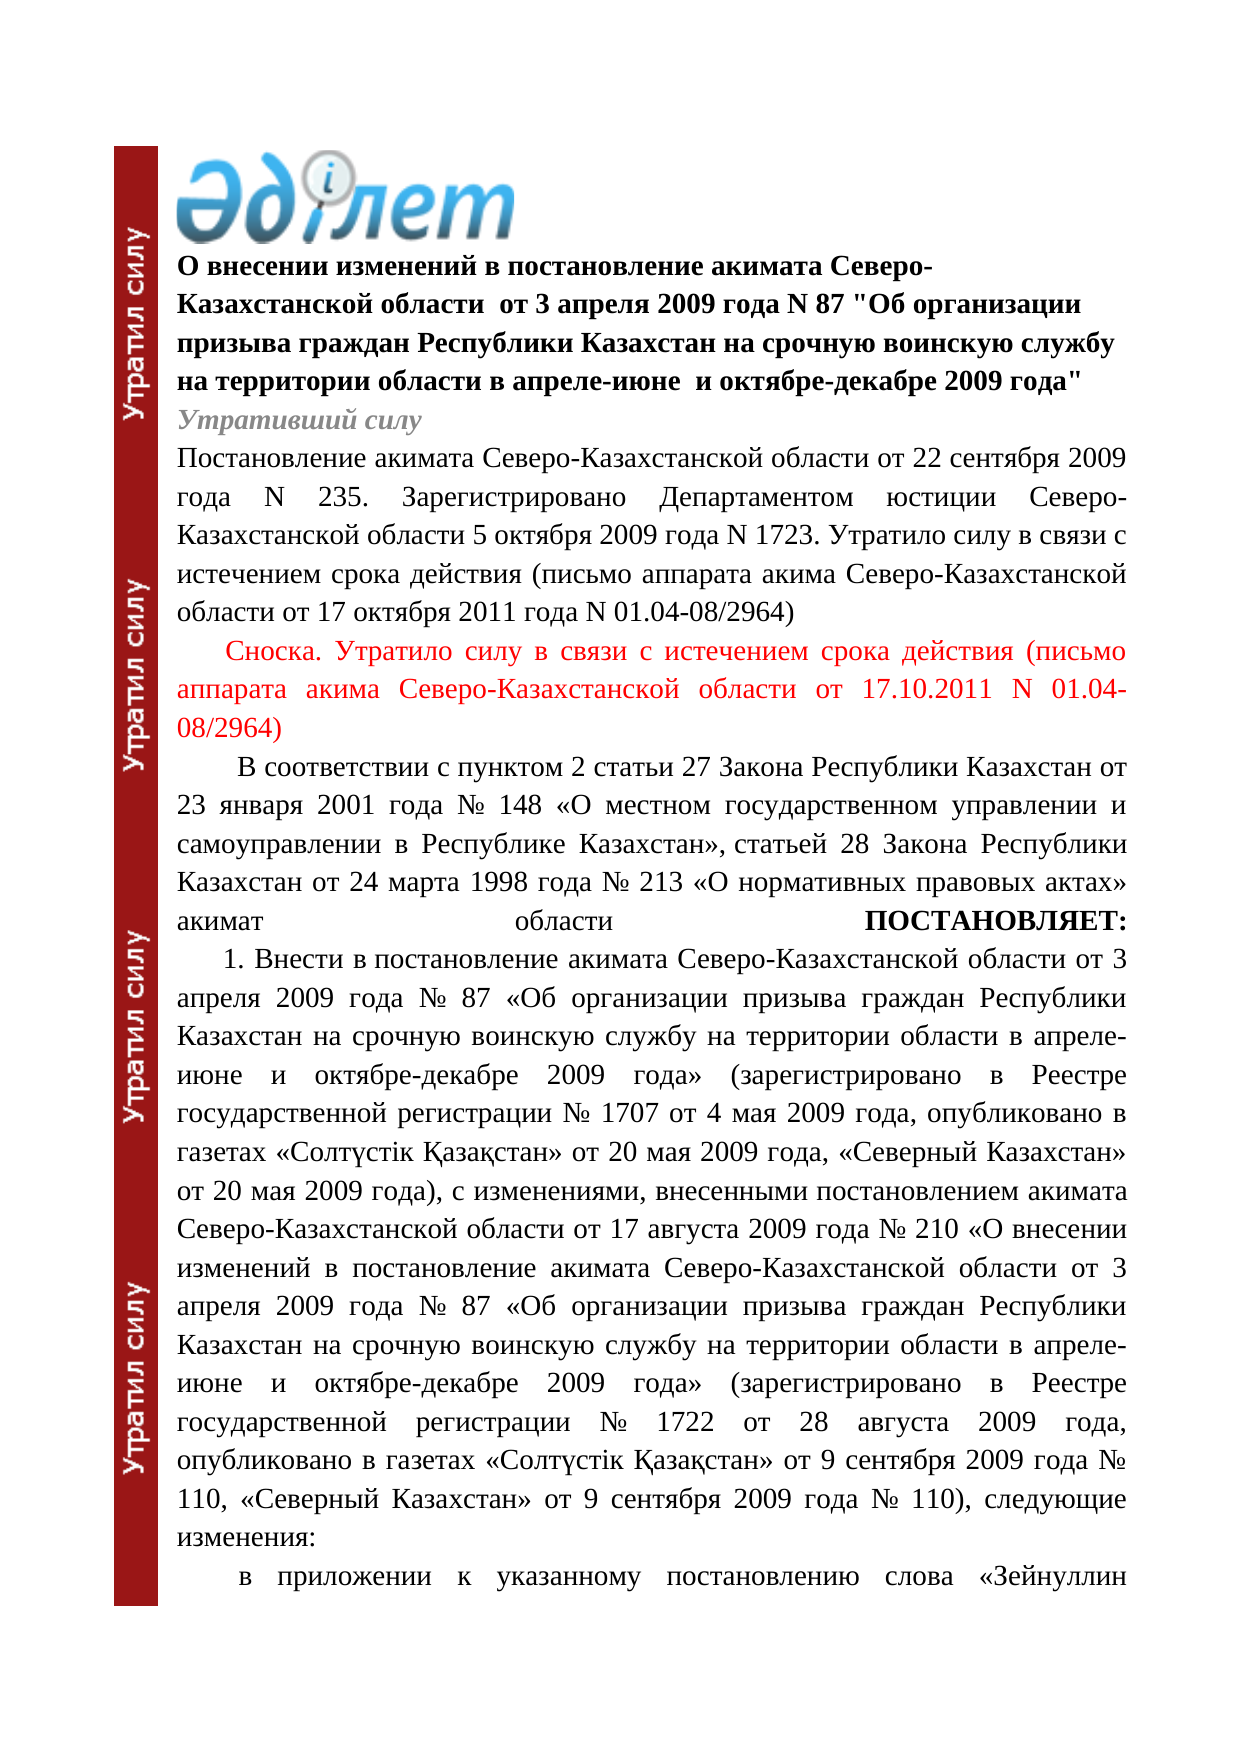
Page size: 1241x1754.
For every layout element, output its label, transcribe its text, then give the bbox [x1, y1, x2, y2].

picture [114, 1592, 158, 1606]
picture [114, 435, 158, 440]
picture [114, 628, 158, 633]
text О внесении изменений в постановление акимата Северо-Казахстанской области от 3 апреля 2009 года N 87 "Об организации призыва граждан Республики Казахстан на срочную воинскую службу на территории области в апреле-июне и октябре-декабре 2009 года" [112, 248, 1128, 397]
picture [114, 397, 158, 402]
text Утративший силу [112, 402, 1128, 435]
text Сноска. Утратило силу в связи с истечением срока действия (письмо аппарата акима Северо-Казахстанской области от 17.10.2011 N 01.04-08/2964) [112, 633, 1128, 744]
picture [176, 150, 515, 244]
picture [114, 744, 158, 749]
text Постановление акимата Северо-Казахстанской области от 22 сентября 2009 года N 235. Зарегистрировано Департаментом юстиции Северо-Казахстанской области 5 октября 2009 года N 1723. Утратило силу в связи с истечением срока действия (письмо аппарата акима Северо-Казахстанской области от 17 октября 2011 года N 01.04-08/2964) [112, 440, 1128, 628]
picture [114, 146, 158, 248]
